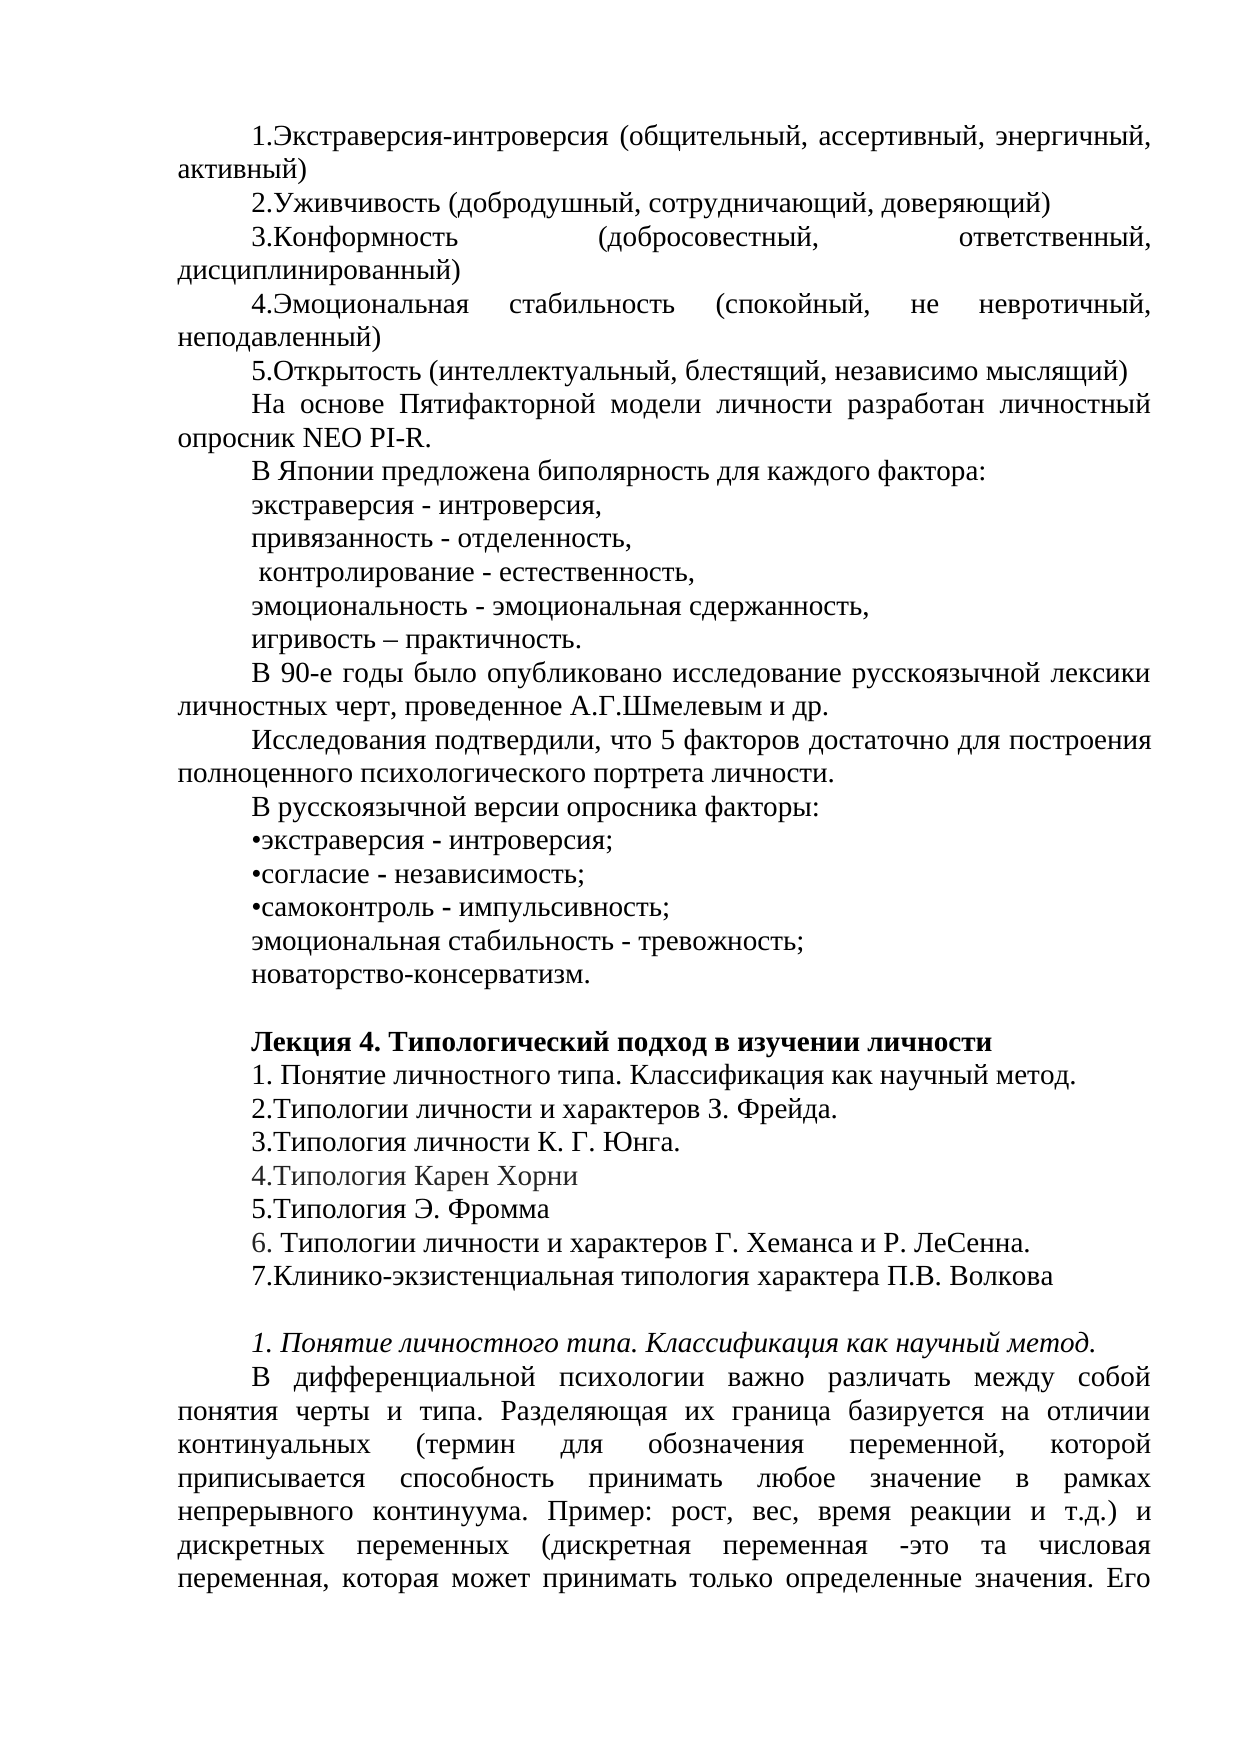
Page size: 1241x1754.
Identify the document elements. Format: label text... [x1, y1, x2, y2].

text В Японии предложена биполярность для каждого фактора: [177, 453, 1152, 487]
text новаторство-консерватизм. [177, 957, 1152, 990]
text контролирование - естественность, [177, 554, 1152, 588]
text 5.Типология Э. Фромма [177, 1191, 1152, 1225]
text 1.Экстраверсия-интроверсия (общительный, ассертивный, энергичный, активный) [177, 118, 1152, 185]
text Лекция 4. Типологический подход в изучении личности [177, 1024, 1152, 1057]
text В русскоязычной версии опросника факторы: [177, 789, 1152, 822]
text эмоциональность - эмоциональная сдержанность, [177, 588, 1152, 621]
text 5.Открытость (интеллектуальный, блестящий, независимо мыслящий) [177, 353, 1152, 386]
text 1. Понятие личностного типа. Классификация как научный метод. [177, 1057, 1152, 1091]
text •самоконтроль - импульсивность; [177, 889, 1152, 923]
text эмоциональная стабильность - тревожность; [177, 923, 1152, 957]
text 3.Типология личности К. Г. Юнга. [177, 1124, 1152, 1158]
text 2.Уживчивость (добродушный, сотрудничающий, доверяющий) [177, 185, 1152, 219]
text На основе Пятифакторной модели личности разработан личностный опросник NEO PI-R. [177, 386, 1152, 453]
text 6. Типологии личности и характеров Г. Хеманса и Р. ЛеСенна. [177, 1225, 1152, 1258]
text 1. Понятие личностного типа. Классификация как научный метод. [177, 1326, 1152, 1359]
text привязанность - отделенность, [177, 521, 1152, 554]
text В 90-е годы было опубликовано исследование русскоязычной лексики личностных черт, проведенное А.Г.Шмелевым и др. [177, 655, 1152, 722]
text 3.Конформность (добросовестный, ответственный, дисциплинированный) [177, 219, 1152, 286]
text 2.Типологии личности и характеров З. Фрейда. [177, 1091, 1152, 1124]
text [177, 1359, 1152, 1594]
text Исследования подтвердили, что 5 факторов достаточно для построения полноценного психологического портрета личности. [177, 722, 1152, 789]
text •согласие - независимость; [177, 856, 1152, 889]
text игривость – практичность. [177, 621, 1152, 655]
text 7.Клинико-экзистенциальная типология характера П.В. Волкова [177, 1258, 1152, 1292]
text •экстраверсия - интроверсия; [177, 822, 1152, 856]
text экстраверсия - интроверсия, [177, 487, 1152, 521]
text 4.Типология Карен Хорни [177, 1158, 1152, 1191]
text 4.Эмоциональная стабильность (спокойный, не невротичный, неподавленный) [177, 286, 1152, 353]
